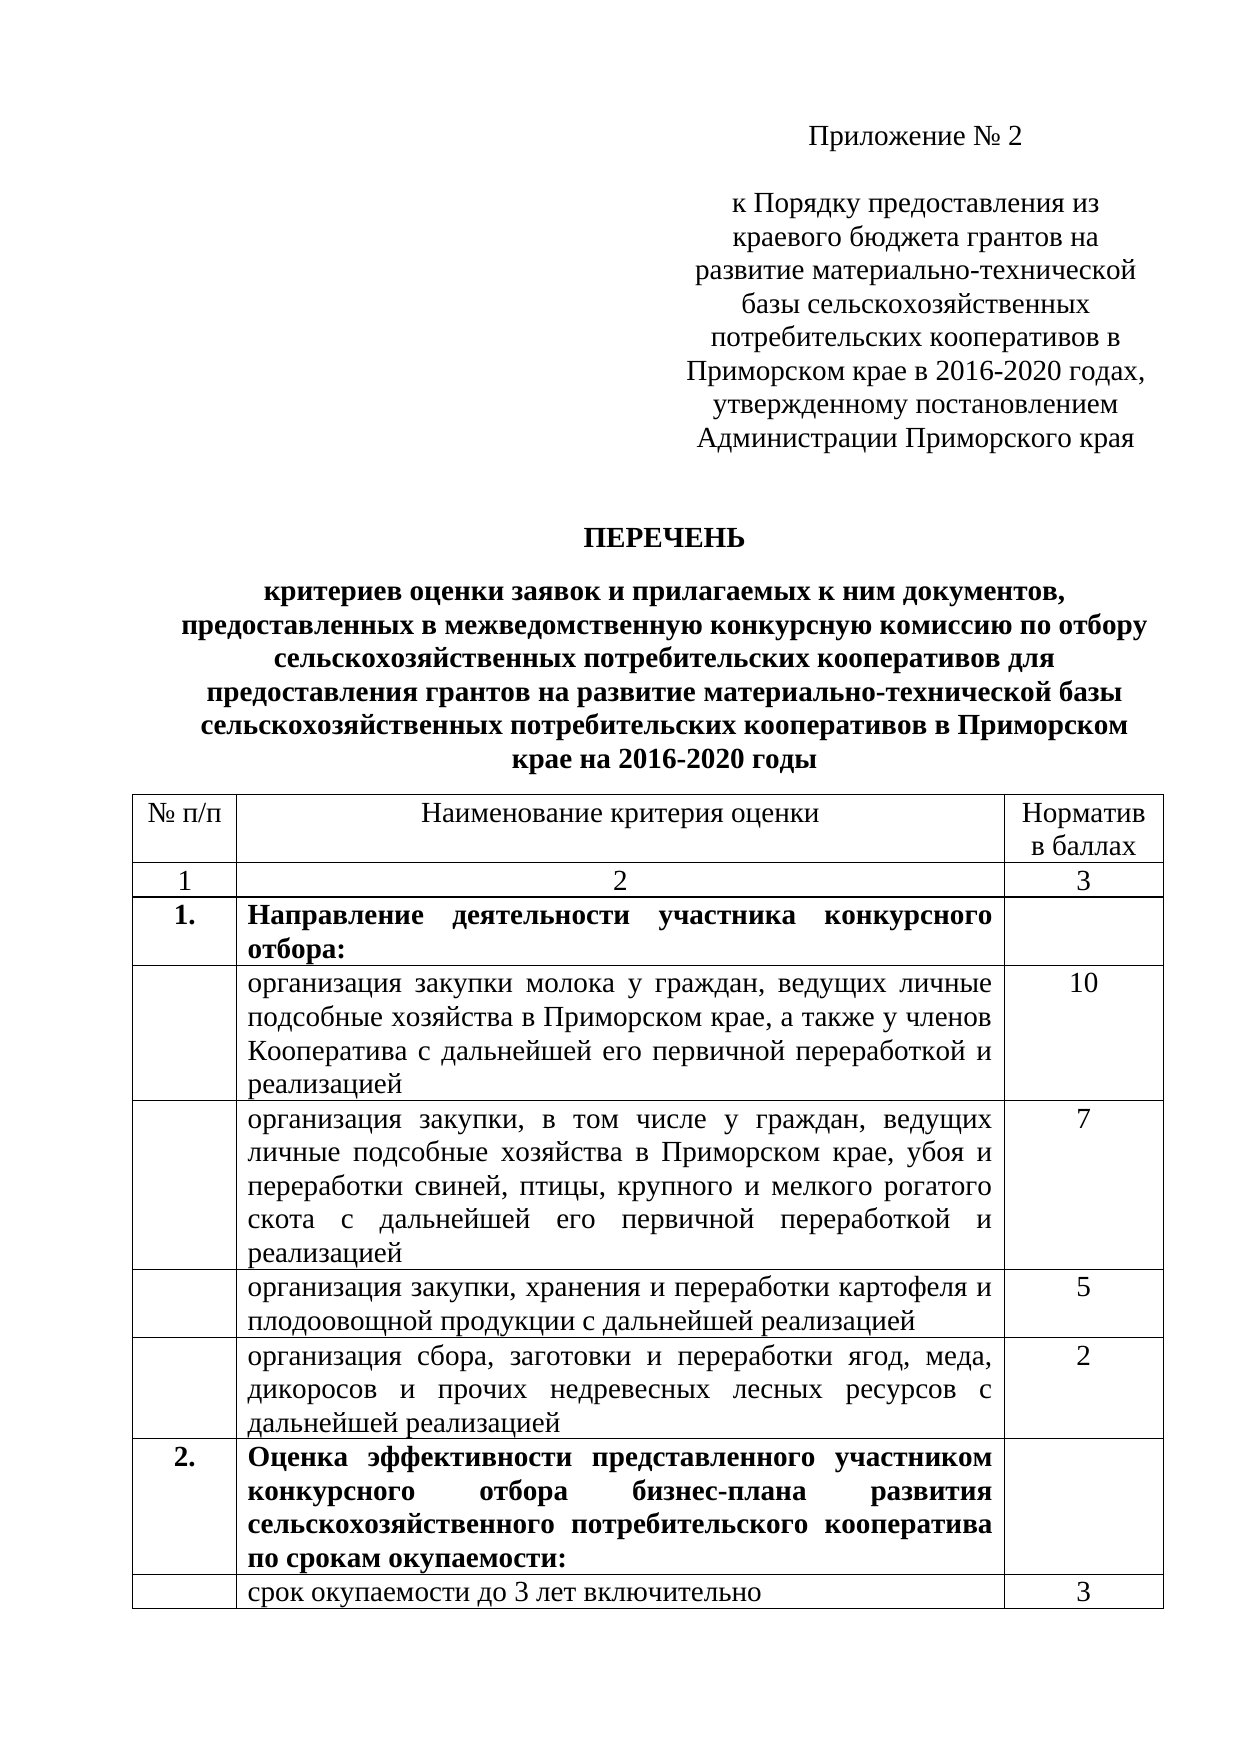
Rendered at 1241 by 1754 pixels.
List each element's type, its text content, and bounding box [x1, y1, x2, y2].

table_cell организация закупки, хранения и переработки картофеля и плодоовощной продукции с дальнейшей реализацией [237, 1270, 1004, 1337]
table_cell 3 [1005, 1575, 1163, 1608]
table_cell Оценка эффективности представленного участником конкурсного отбора бизнес-плана развития сельскохозяйственного потребительского кооператива по срокам окупаемости: [237, 1439, 1004, 1573]
text ПЕРЕЧЕНЬ [177, 521, 1152, 554]
table_header Наименование критерия оценки [237, 795, 1004, 862]
text утвержденному постановлением Администрации Приморского края [679, 386, 1152, 453]
table_cell 10 [1005, 966, 1163, 1100]
table_cell организация сбора, заготовки и переработки ягод, меда, дикоросов и прочих недревесных лесных ресурсов с дальнейшей реализацией [237, 1338, 1004, 1438]
text сельскохозяйственных потребительских кооперативов для предоставления грантов на развитие материально-технической базы сельскохозяйственных потребительских кооперативов в Приморском крае на 2016-2020 годы [177, 640, 1152, 774]
table_cell [133, 1270, 236, 1337]
text Приложение № 2 [679, 118, 1152, 152]
table_header Норматив в баллах [1005, 795, 1163, 862]
table_cell [133, 1101, 236, 1268]
table_header № п/п [133, 795, 236, 862]
text к Порядку предоставления из краевого бюджета грантов на развитие материально-технической базы сельскохозяйственных потребительских кооперативов в Приморском крае в 2016-2020 годах, [679, 185, 1152, 386]
table_cell 2. [133, 1439, 236, 1573]
table_cell организация закупки молока у граждан, ведущих личные подсобные хозяйства в Приморском крае, а также у членов Кооператива с дальнейшей его первичной переработкой и реализацией [237, 966, 1004, 1100]
table_cell 1 [133, 863, 236, 896]
table_cell 5 [1005, 1270, 1163, 1337]
table_cell 3 [1005, 863, 1163, 896]
table_cell [1005, 1439, 1163, 1573]
table_cell Направление деятельности участника конкурсного отбора: [237, 898, 1004, 964]
table_cell [133, 1575, 236, 1608]
table_cell 1. [133, 898, 236, 964]
table_cell 7 [1005, 1101, 1163, 1268]
table_cell 2 [237, 863, 1004, 896]
table_cell [1005, 898, 1163, 964]
table_cell 2 [1005, 1338, 1163, 1438]
table_cell срок окупаемости до 3 лет включительно [237, 1575, 1004, 1608]
table_cell организация закупки, в том числе у граждан, ведущих личные подсобные хозяйства в Приморском крае, убоя и переработки свиней, птицы, крупного и мелкого рогатого скота с дальнейшей его первичной переработкой и реализацией [237, 1101, 1004, 1268]
table_cell [133, 1338, 236, 1438]
text критериев оценки заявок и прилагаемых к ним документов, предоставленных в межведомственную конкурсную комиссию по отбору [177, 573, 1152, 640]
table_cell [133, 966, 236, 1100]
